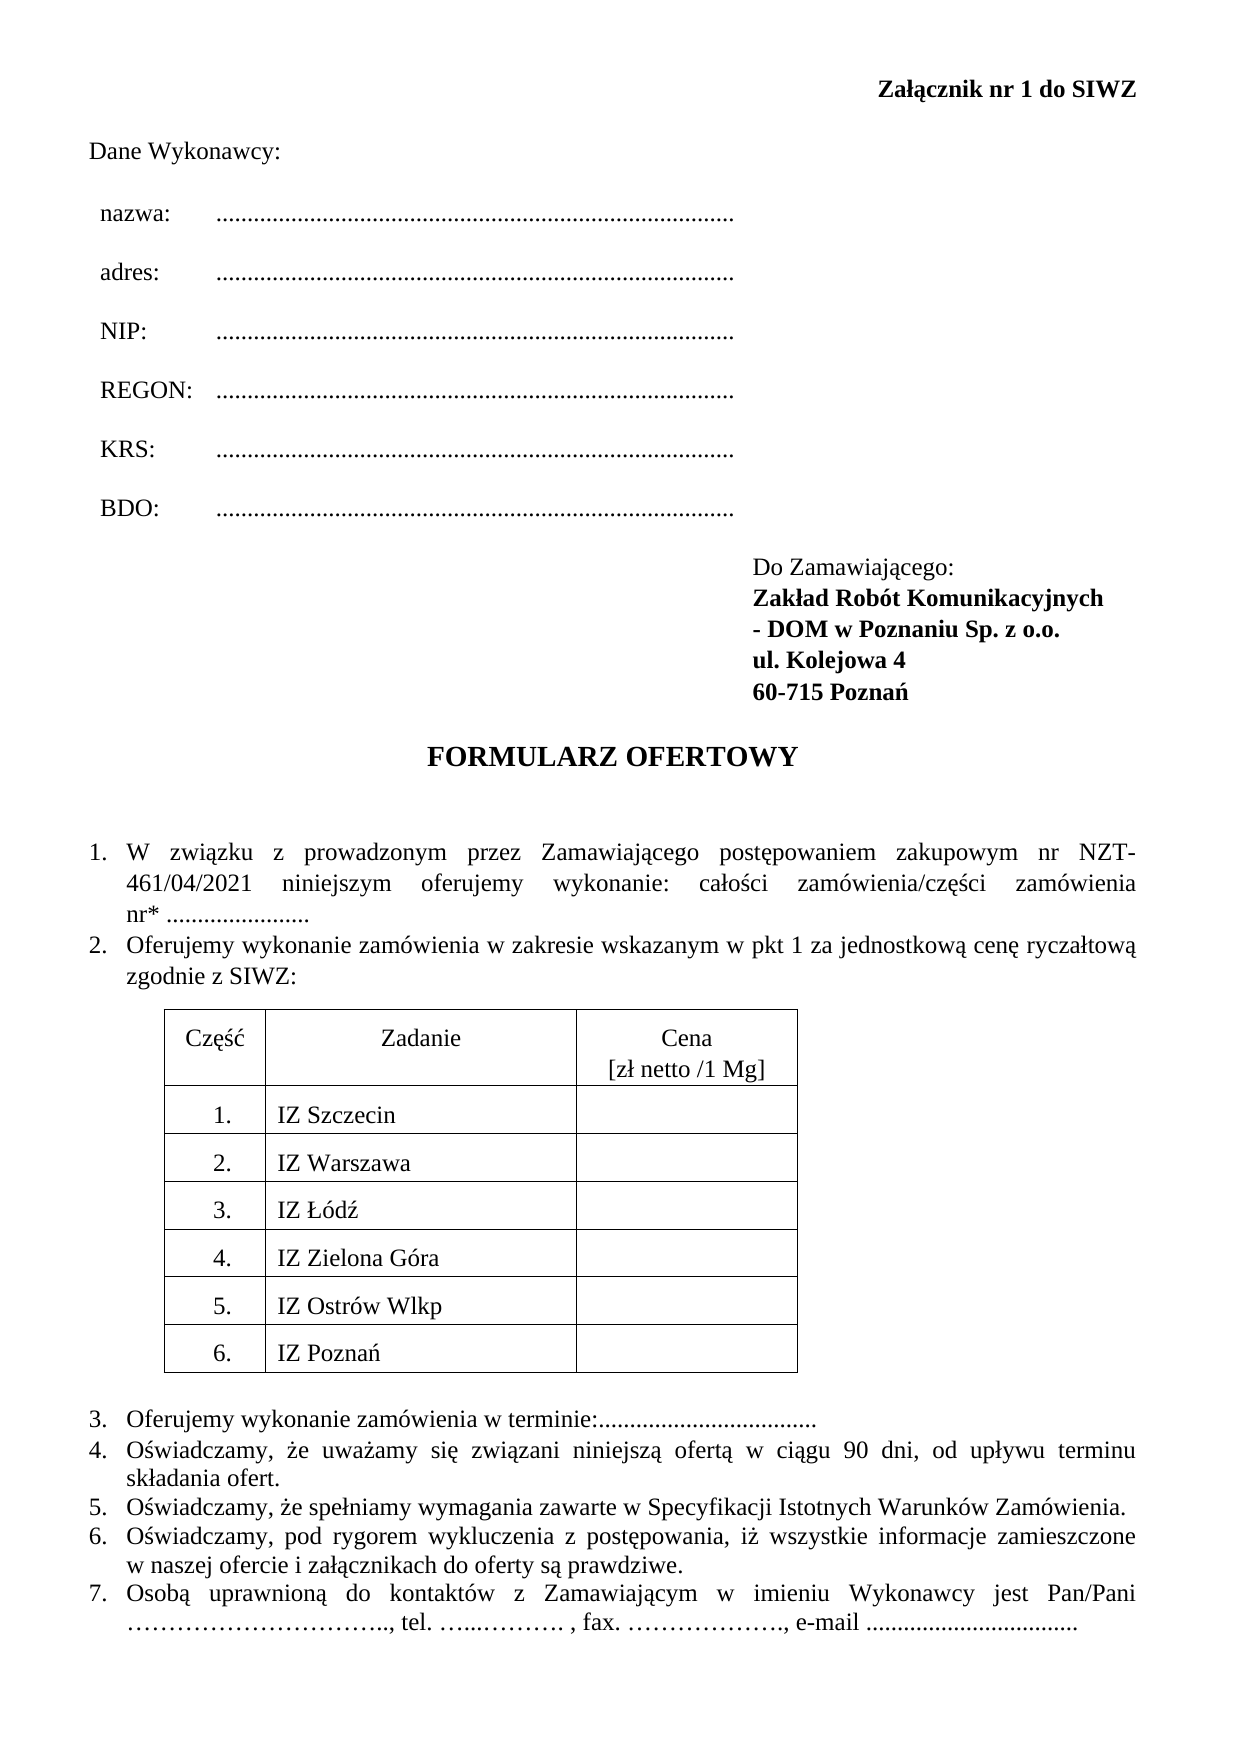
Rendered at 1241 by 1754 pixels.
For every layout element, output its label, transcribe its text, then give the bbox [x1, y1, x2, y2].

text Załącznik nr 1 do SIWZ [89, 74, 1137, 103]
table_header Część [165, 1010, 265, 1085]
table_header nazwa: [89, 198, 204, 257]
table_cell [577, 1277, 797, 1324]
list Oferujemy wykonanie zamówienia w zakresie wskazanym w pkt 1 za jednostkową cenę ryczałtową zgodnie z SIWZ: [89, 930, 1137, 990]
table_cell [165, 1277, 265, 1324]
list Oświadczamy, że spełniamy wymagania zawarte w Specyfikacji Istotnych Warunków Zamówienia. [89, 1492, 1137, 1521]
text 60-715 Poznań [679, 677, 1137, 705]
table_cell IZ Łódź [266, 1182, 576, 1228]
list Osobą uprawnioną do kontaktów z Zamawiającym w imieniu Wykonawcy jest Pan/Pani ………………………….., tel. …...………. , fax. ………………., e-mail .................................. [89, 1578, 1137, 1636]
table_cell [165, 1325, 265, 1372]
list Oświadczamy, pod rygorem wykluczenia z postępowania, iż wszystkie informacje zamieszczone w naszej ofercie i załącznikach do oferty są prawdziwe. [89, 1521, 1137, 1578]
table_cell IZ Zielona Góra [266, 1230, 576, 1276]
table_cell KRS: [89, 434, 204, 493]
table_header ................................................................................... [204, 198, 1137, 257]
table_cell [577, 1230, 797, 1276]
table_cell IZ Szczecin [266, 1086, 576, 1133]
table_cell ................................................................................... [204, 493, 1137, 552]
text - DOM w Poznaniu Sp. z o.o. [679, 614, 1137, 643]
text Zakład Robót Komunikacyjnych [679, 583, 1137, 612]
table_cell [165, 1230, 265, 1276]
table_header Zadanie [266, 1010, 576, 1085]
table_cell IZ Ostrów Wlkp [266, 1277, 576, 1324]
table_cell IZ Poznań [266, 1325, 576, 1372]
table_cell [577, 1325, 797, 1372]
list Oferujemy wykonanie zamówienia w terminie:................................... [89, 1404, 1137, 1432]
table_cell IZ Warszawa [266, 1134, 576, 1181]
table_cell ................................................................................... [204, 257, 1137, 316]
table_cell ................................................................................... [204, 375, 1137, 434]
table_cell [165, 1134, 265, 1181]
table_cell [165, 1182, 265, 1228]
table_cell [165, 1086, 265, 1133]
list Oświadczamy, że uważamy się związani niniejszą ofertą w ciągu 90 dni, od upływu terminu składania ofert. [89, 1435, 1137, 1492]
table_cell BDO: [89, 493, 204, 552]
list W związku z prowadzonym przez Zamawiającego postępowaniem zakupowym nr NZT-461/04/2021 niniejszym oferujemy wykonanie: całości zamówienia/części zamówienia nr* ....................... [89, 837, 1137, 928]
table_cell REGON: [89, 375, 204, 434]
table_cell [577, 1182, 797, 1228]
table_cell adres: [89, 257, 204, 316]
table_cell ................................................................................... [204, 316, 1137, 375]
text ul. Kolejowa 4 [679, 646, 1137, 674]
text Do Zamawiającego: [679, 552, 1137, 581]
table_cell NIP: [89, 316, 204, 375]
table_cell [577, 1086, 797, 1133]
text Dane Wykonawcy: [89, 136, 1137, 165]
table_cell [577, 1134, 797, 1181]
table_header Cena [zł netto /1 Mg] [577, 1010, 797, 1085]
table_cell ................................................................................... [204, 434, 1137, 493]
text FORMULARZ OFERTOWY [89, 739, 1137, 772]
